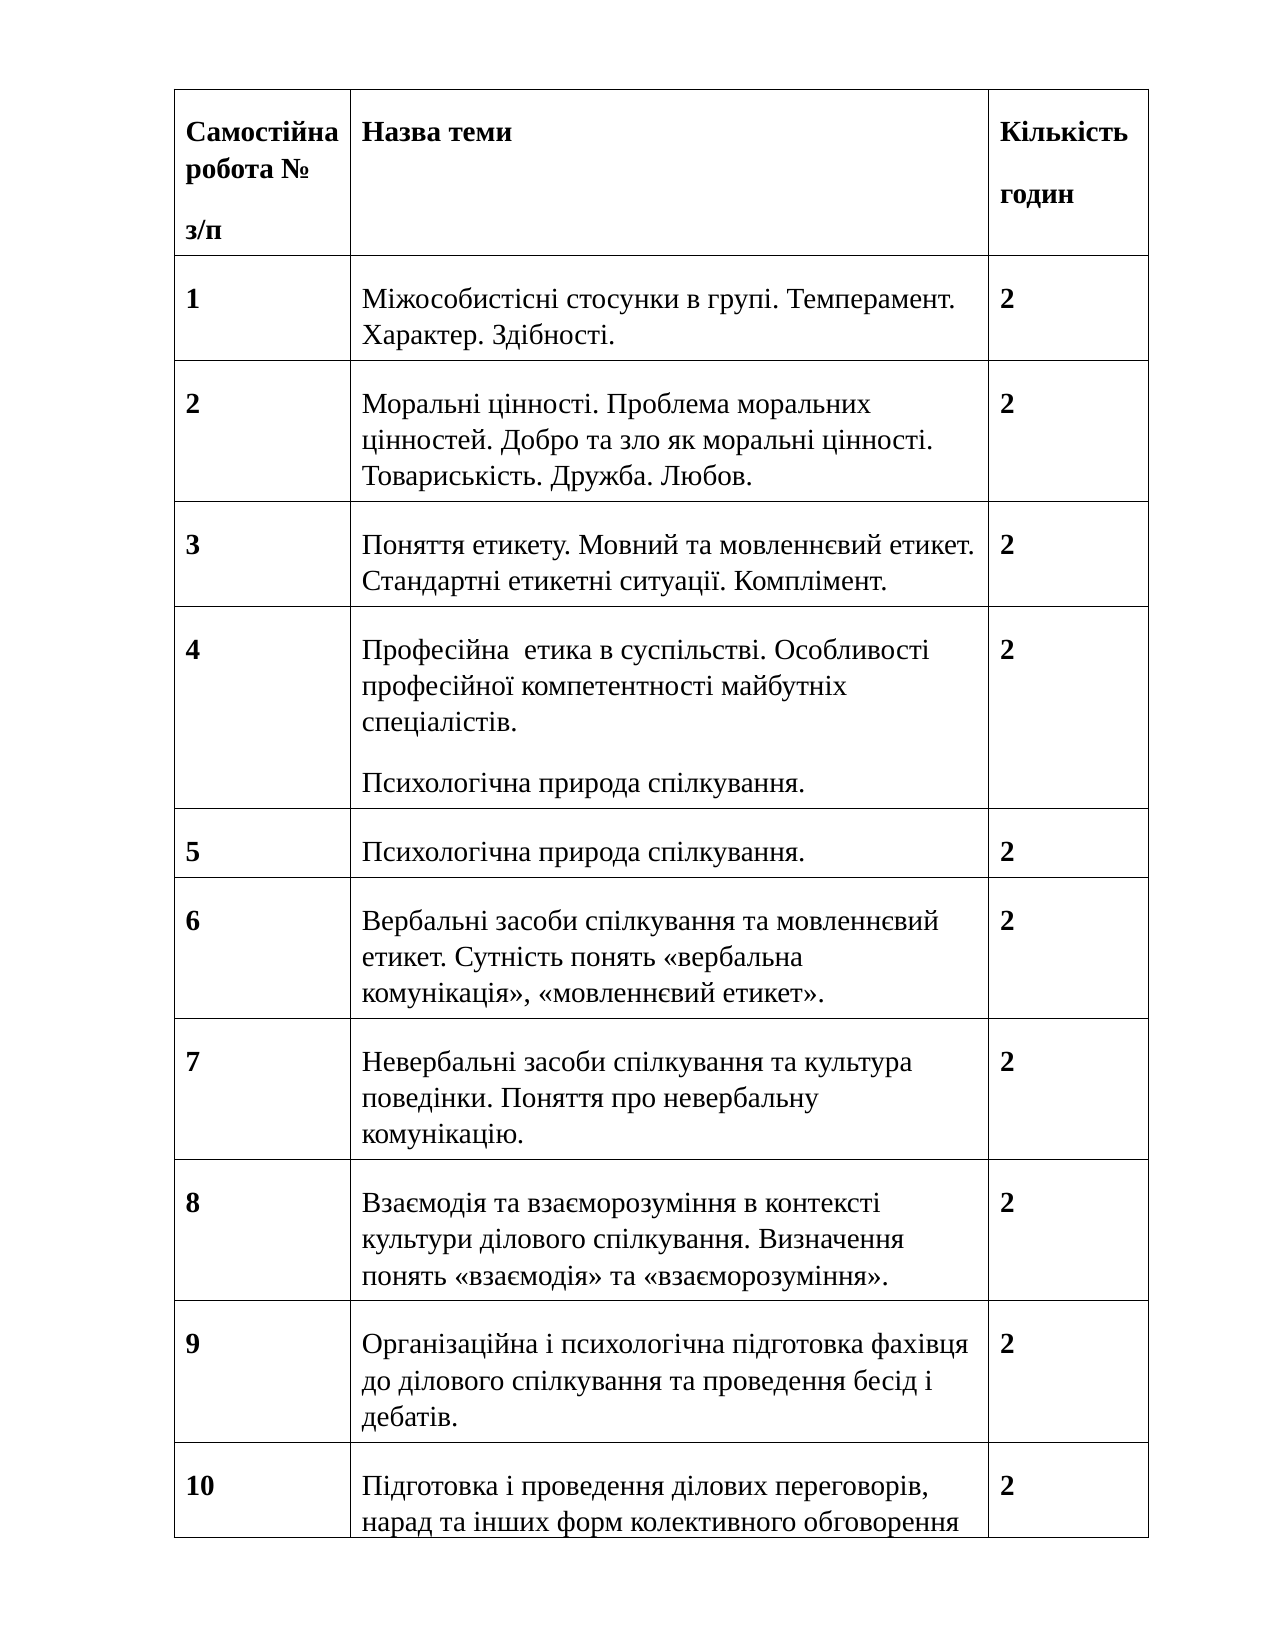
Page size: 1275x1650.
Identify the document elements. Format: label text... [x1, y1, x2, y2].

table_cell 5 [175, 809, 350, 877]
table_header Самостійна робота № з/п [175, 90, 350, 255]
table_cell 2 [989, 1160, 1148, 1300]
table_cell 4 [175, 607, 350, 808]
table_cell 2 [989, 607, 1148, 808]
table_cell 2 [989, 1019, 1148, 1159]
table_cell Міжособистісні стосунки в групі. Темперамент. Характер. Здібності. [351, 256, 988, 360]
table_cell 2 [989, 502, 1148, 606]
table_cell Організаційна і психологічна підготовка фахівця до ділового спілкування та проведення бесід і дебатів. [351, 1301, 988, 1442]
table_cell 2 [989, 361, 1148, 501]
table_cell 2 [989, 256, 1148, 360]
table_cell Невербальні засоби спілкування та культура поведінки. Поняття про невербальну комунікацію. [351, 1019, 988, 1159]
table_cell 1 [175, 256, 350, 360]
table_cell 8 [175, 1160, 350, 1300]
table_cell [351, 1443, 988, 1537]
table_cell Поняття етикету. Мовний та мовленнєвий етикет. Стандартні етикетні ситуації. Комплімент. [351, 502, 988, 606]
table_cell Моральні цінності. Проблема моральних цінностей. Добро та зло як моральні цінності. Товариськість. Дружба. Любов. [351, 361, 988, 501]
table_cell Психологічна природа спілкування. [351, 809, 988, 877]
table_cell Професійна етика в суспільстві. Особливості професійної компетентності майбутніх спеціалістів. Психологічна природа спілкування. [351, 607, 988, 808]
table_cell 10 [175, 1443, 350, 1537]
table_cell 6 [175, 878, 350, 1018]
table_cell Взаємодія та взаєморозуміння в контексті культури ділового спілкування. Визначення понять «взаємодія» та «взаєморозуміння». [351, 1160, 988, 1300]
table_cell 3 [175, 502, 350, 606]
table_cell Вербальні засоби спілкування та мовленнєвий етикет. Сутність понять «вербальна комунікація», «мовленнєвий етикет». [351, 878, 988, 1018]
table_cell 2 [989, 1301, 1148, 1442]
table_cell 2 [989, 878, 1148, 1018]
table_header Кількість годин [989, 90, 1148, 255]
table_cell 2 [175, 361, 350, 501]
table_cell 9 [175, 1301, 350, 1442]
table_header Назва теми [351, 90, 988, 255]
table_cell 7 [175, 1019, 350, 1159]
table_cell 2 [989, 809, 1148, 877]
table_cell 2 [989, 1443, 1148, 1537]
